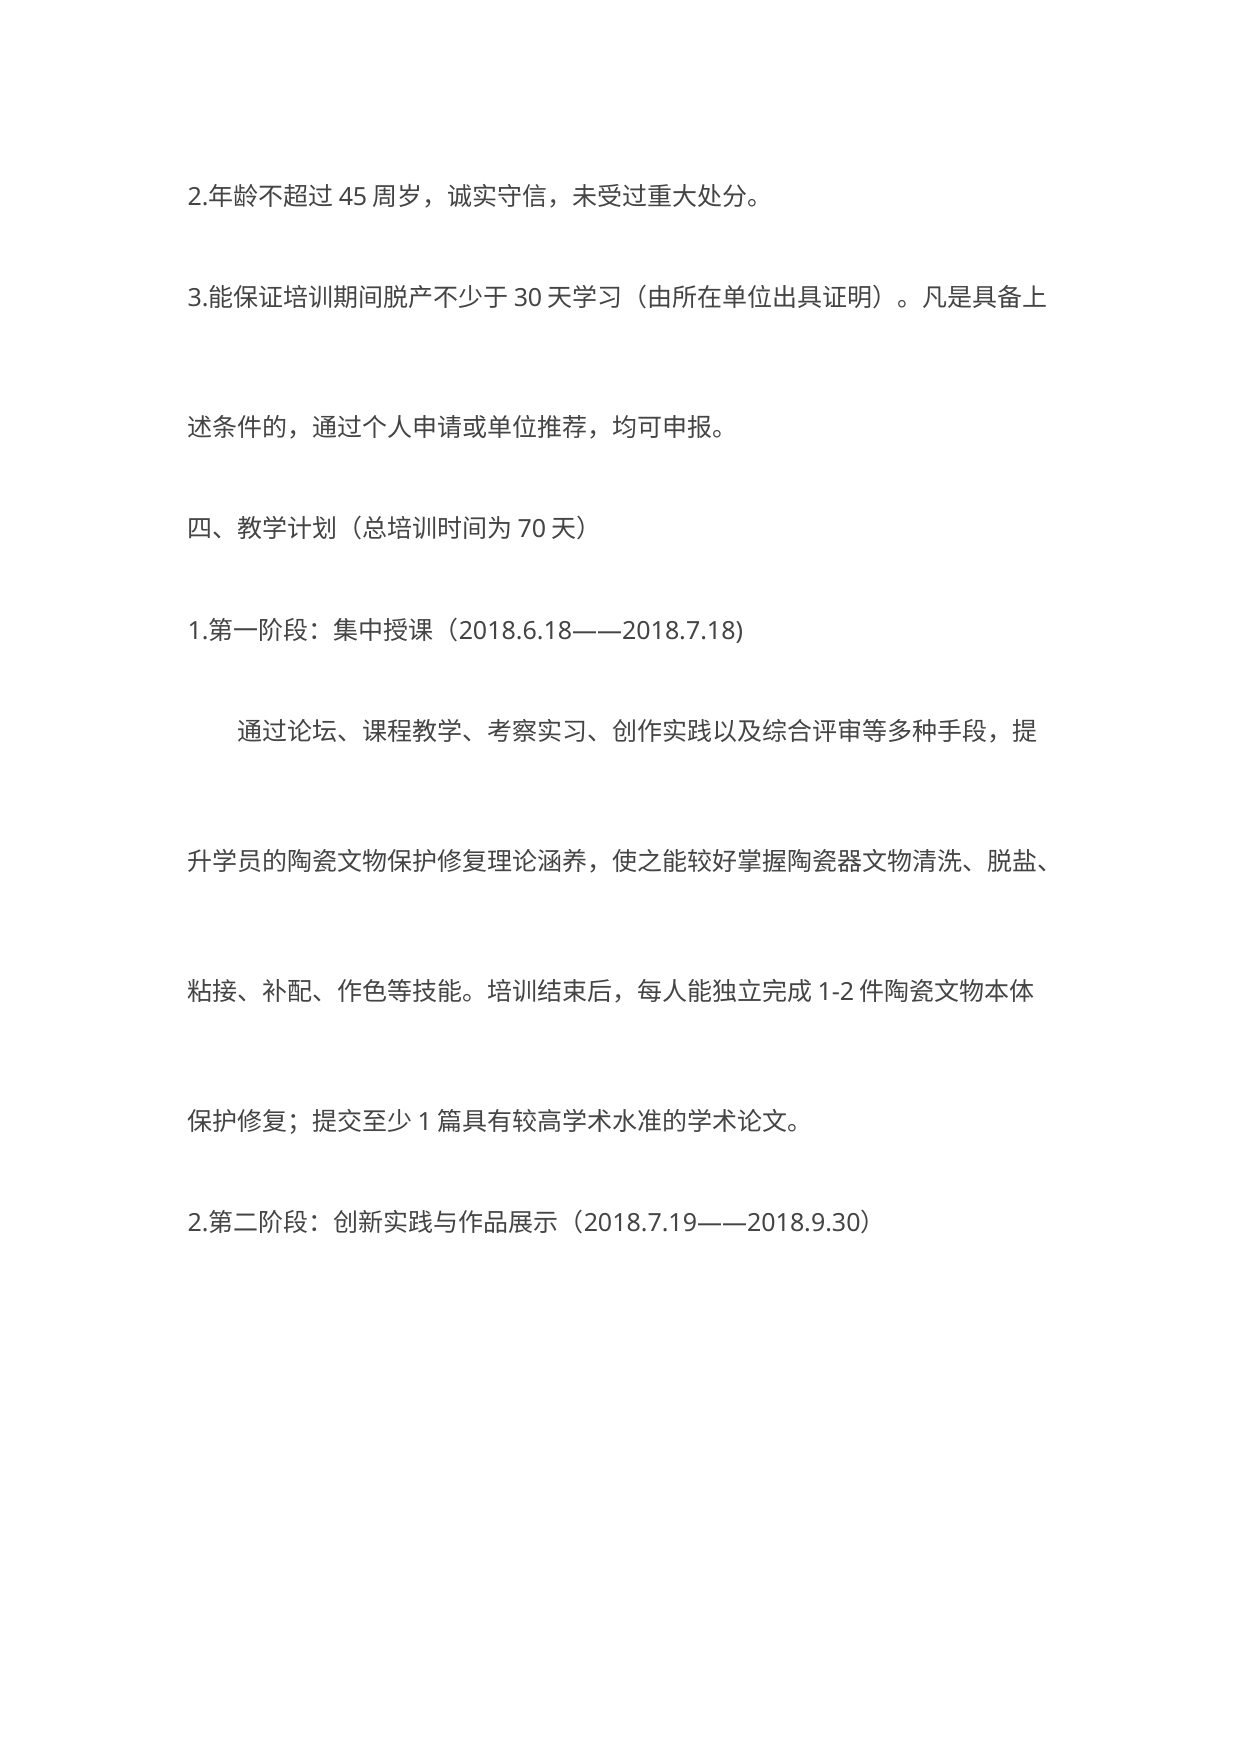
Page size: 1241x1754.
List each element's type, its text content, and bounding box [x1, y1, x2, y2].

text 1.第一阶段：集中授课（2018.6.18——2018.7.18) [187, 596, 1053, 661]
text 通过论坛、课程教学、考察实习、创作实践以及综合评审等多种手段，提升学员的陶瓷文物保护修复理论涵养，使之能较好掌握陶瓷器文物清洗、脱盐、粘接、补配、作色等技能。培训结束后，每人能独立完成1-2件陶瓷文物本体保护修复；提交至少1篇具有较高学术水准的学术论文。 [187, 697, 1053, 1152]
text 2.第二阶段：创新实践与作品展示（2018.7.19——2018.9.30） [187, 1188, 1053, 1253]
text 四、教学计划（总培训时间为70天） [187, 494, 1053, 559]
text 3.能保证培训期间脱产不少于30天学习（由所在单位出具证明）。凡是具备上述条件的，通过个人申请或单位推荐，均可申报。 [187, 263, 1053, 458]
text 2.年龄不超过45周岁，诚实守信，未受过重大处分。 [187, 162, 1053, 227]
